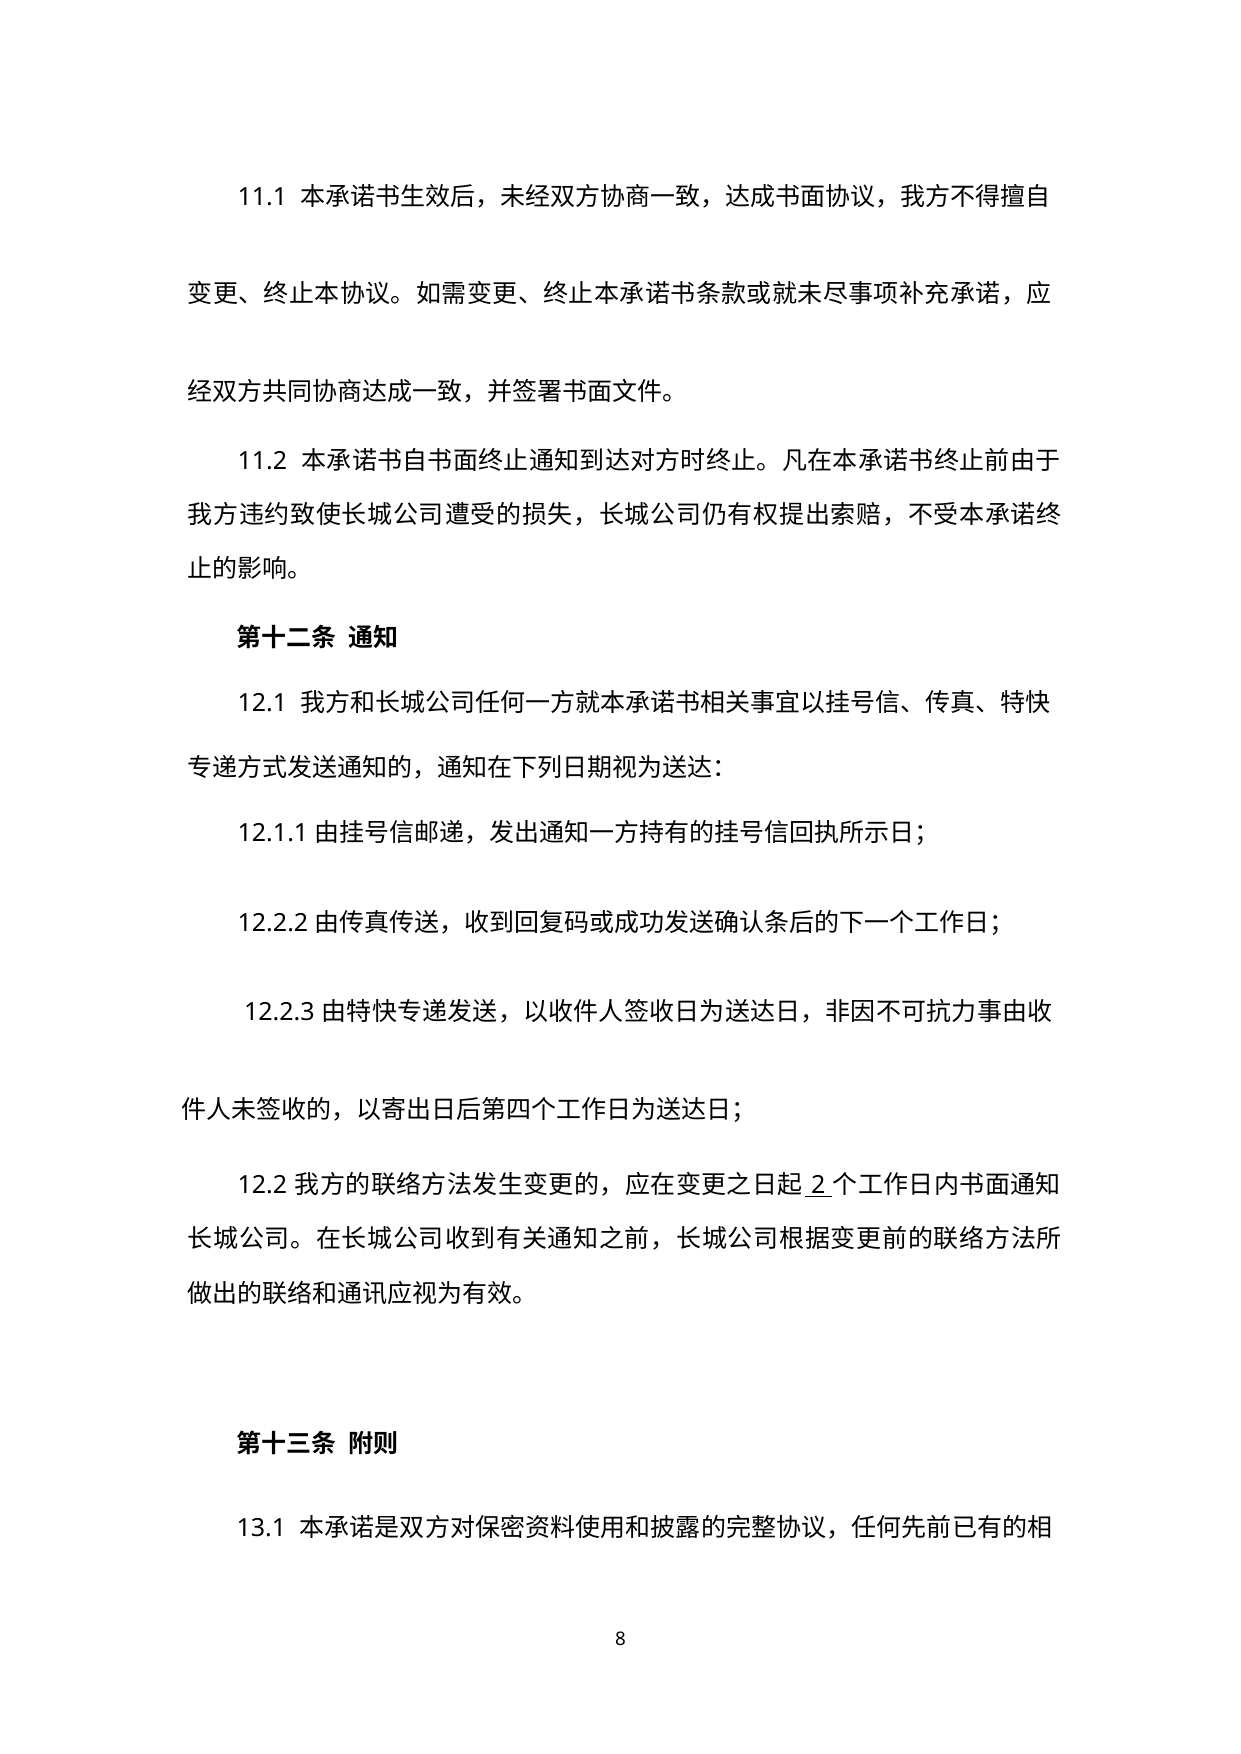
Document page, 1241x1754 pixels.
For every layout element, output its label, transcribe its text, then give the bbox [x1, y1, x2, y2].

text 11.2 本承诺书自书面终止通知到达对方时终止。凡在本承诺书终止前由于我方违约致使长城公司遭受的损失，长城公司仍有权提出索赔，不受本承诺终止的影响。 [187, 440, 1062, 585]
text 12.2 我方的联络方法发生变更的，应在变更之日起 2 个工作日内书面通知长城公司。在长城公司收到有关通知之前，长城公司根据变更前的联络方法所做出的联络和通讯应视为有效。 [187, 1164, 1062, 1309]
text 第十三条 附则 [187, 1409, 1053, 1474]
text 11.1 本承诺书生效后，未经双方协商一致，达成书面协议，我方不得擅自变更、终止本协议。如需变更、终止本承诺书条款或就未尽事项补充承诺，应经双方共同协商达成一致，并签署书面文件。 [187, 162, 1053, 422]
list 12.1.1 由挂号信邮递，发出通知一方持有的挂号信回执所示日； [237, 798, 1053, 863]
list 12.2.2 由传真传送，收到回复码或成功发送确认条后的下一个工作日； [187, 888, 1053, 953]
text 第十二条 通知 [187, 603, 1053, 668]
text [187, 1493, 1053, 1558]
text 12.1 我方和长城公司任何一方就本承诺书相关事宜以挂号信、传真、特快专递方式发送通知的，通知在下列日期视为送达： [187, 668, 1053, 798]
list 12.2.3 由特快专递发送，以收件人签收日为送达日，非因不可抗力事由收件人未签收的，以寄出日后第四个工作日为送达日； [181, 977, 1053, 1140]
